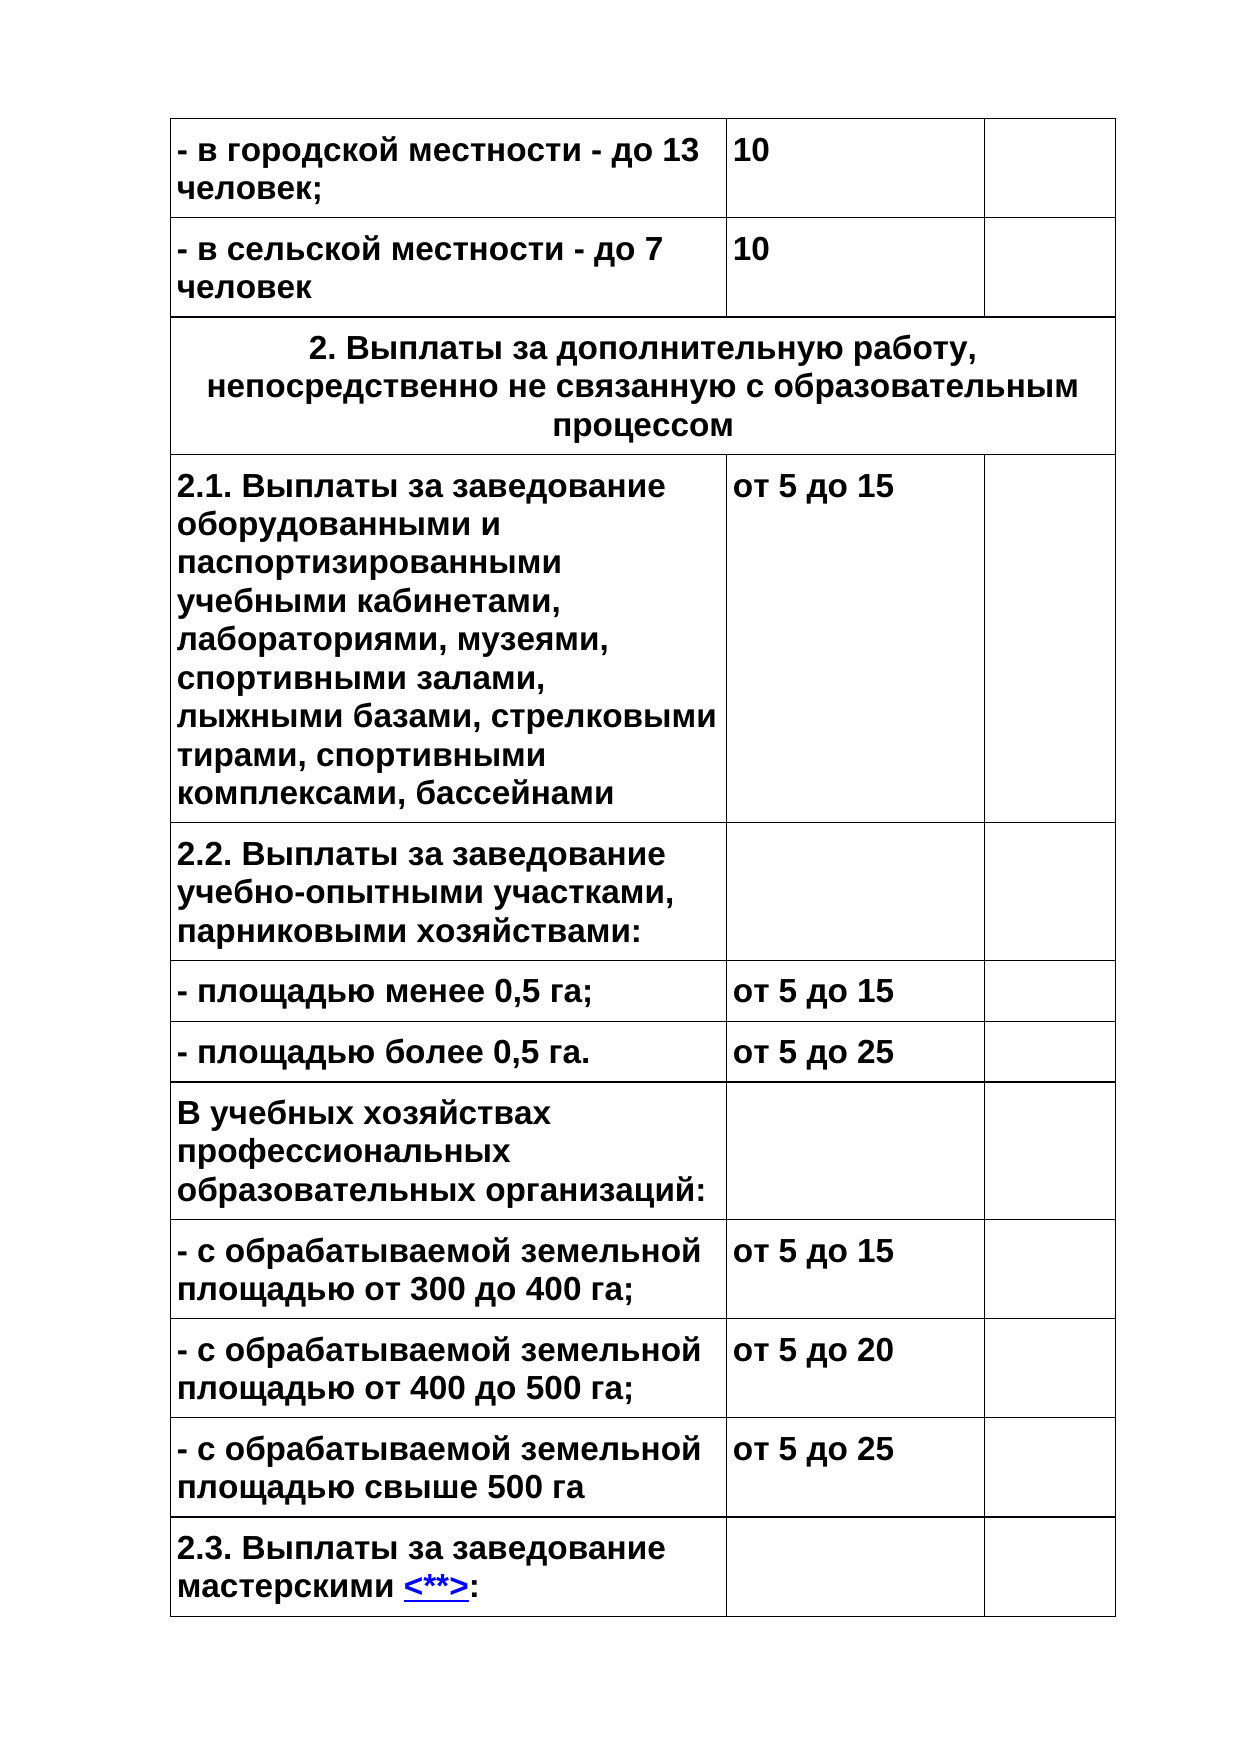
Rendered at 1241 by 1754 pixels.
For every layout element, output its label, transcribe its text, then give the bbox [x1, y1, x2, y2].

table_cell от 5 до 15 [727, 455, 984, 822]
table_cell от 5 до 25 [727, 1418, 984, 1516]
table_cell - в сельской местности - до 7 человек [171, 218, 726, 316]
table_cell от 5 до 15 [727, 961, 984, 1021]
table_cell [985, 1319, 1115, 1417]
table_cell 2.2. Выплаты за заведование учебно-опытными участками, парниковыми хозяйствами: [171, 823, 726, 960]
table_cell - с обрабатываемой земельной площадью от 400 до 500 га; [171, 1319, 726, 1417]
table_cell [985, 1220, 1115, 1318]
table_cell [985, 961, 1115, 1021]
table_cell [727, 1518, 984, 1616]
table_cell - с обрабатываемой земельной площадью от 300 до 400 га; [171, 1220, 726, 1318]
table_cell - с обрабатываемой земельной площадью свыше 500 га [171, 1418, 726, 1516]
table_cell 10 [727, 119, 984, 217]
table_cell [985, 1418, 1115, 1516]
table_cell [985, 1083, 1115, 1219]
table_cell [727, 1083, 984, 1219]
table_cell - площадью менее 0,5 га; [171, 961, 726, 1021]
table_cell [985, 1518, 1115, 1616]
table_cell [727, 823, 984, 960]
table_cell 10 [727, 218, 984, 316]
table_cell [985, 1022, 1115, 1081]
table_cell В учебных хозяйствах профессиональных образовательных организаций: [171, 1083, 726, 1219]
table_cell от 5 до 25 [727, 1022, 984, 1081]
table_cell [985, 823, 1115, 960]
table_cell - в городской местности - до 13 человек; [171, 119, 726, 217]
table_cell - площадью более 0,5 га. [171, 1022, 726, 1081]
table_cell 2.3. Выплаты за заведование мастерскими <**>: [171, 1518, 726, 1616]
table_cell [985, 218, 1115, 316]
table_cell 2.1. Выплаты за заведование оборудованными и паспортизированными учебными кабинетами, лабораториями, музеями, спортивными залами, лыжными базами, стрелковыми тирами, спортивными комплексами, бассейнами [171, 455, 726, 822]
table_cell от 5 до 15 [727, 1220, 984, 1318]
table_cell [985, 455, 1115, 822]
table_cell [985, 119, 1115, 217]
table_cell от 5 до 20 [727, 1319, 984, 1417]
table_cell 2. Выплаты за дополнительную работу, непосредственно не связанную с образовательным процессом [171, 318, 1115, 454]
